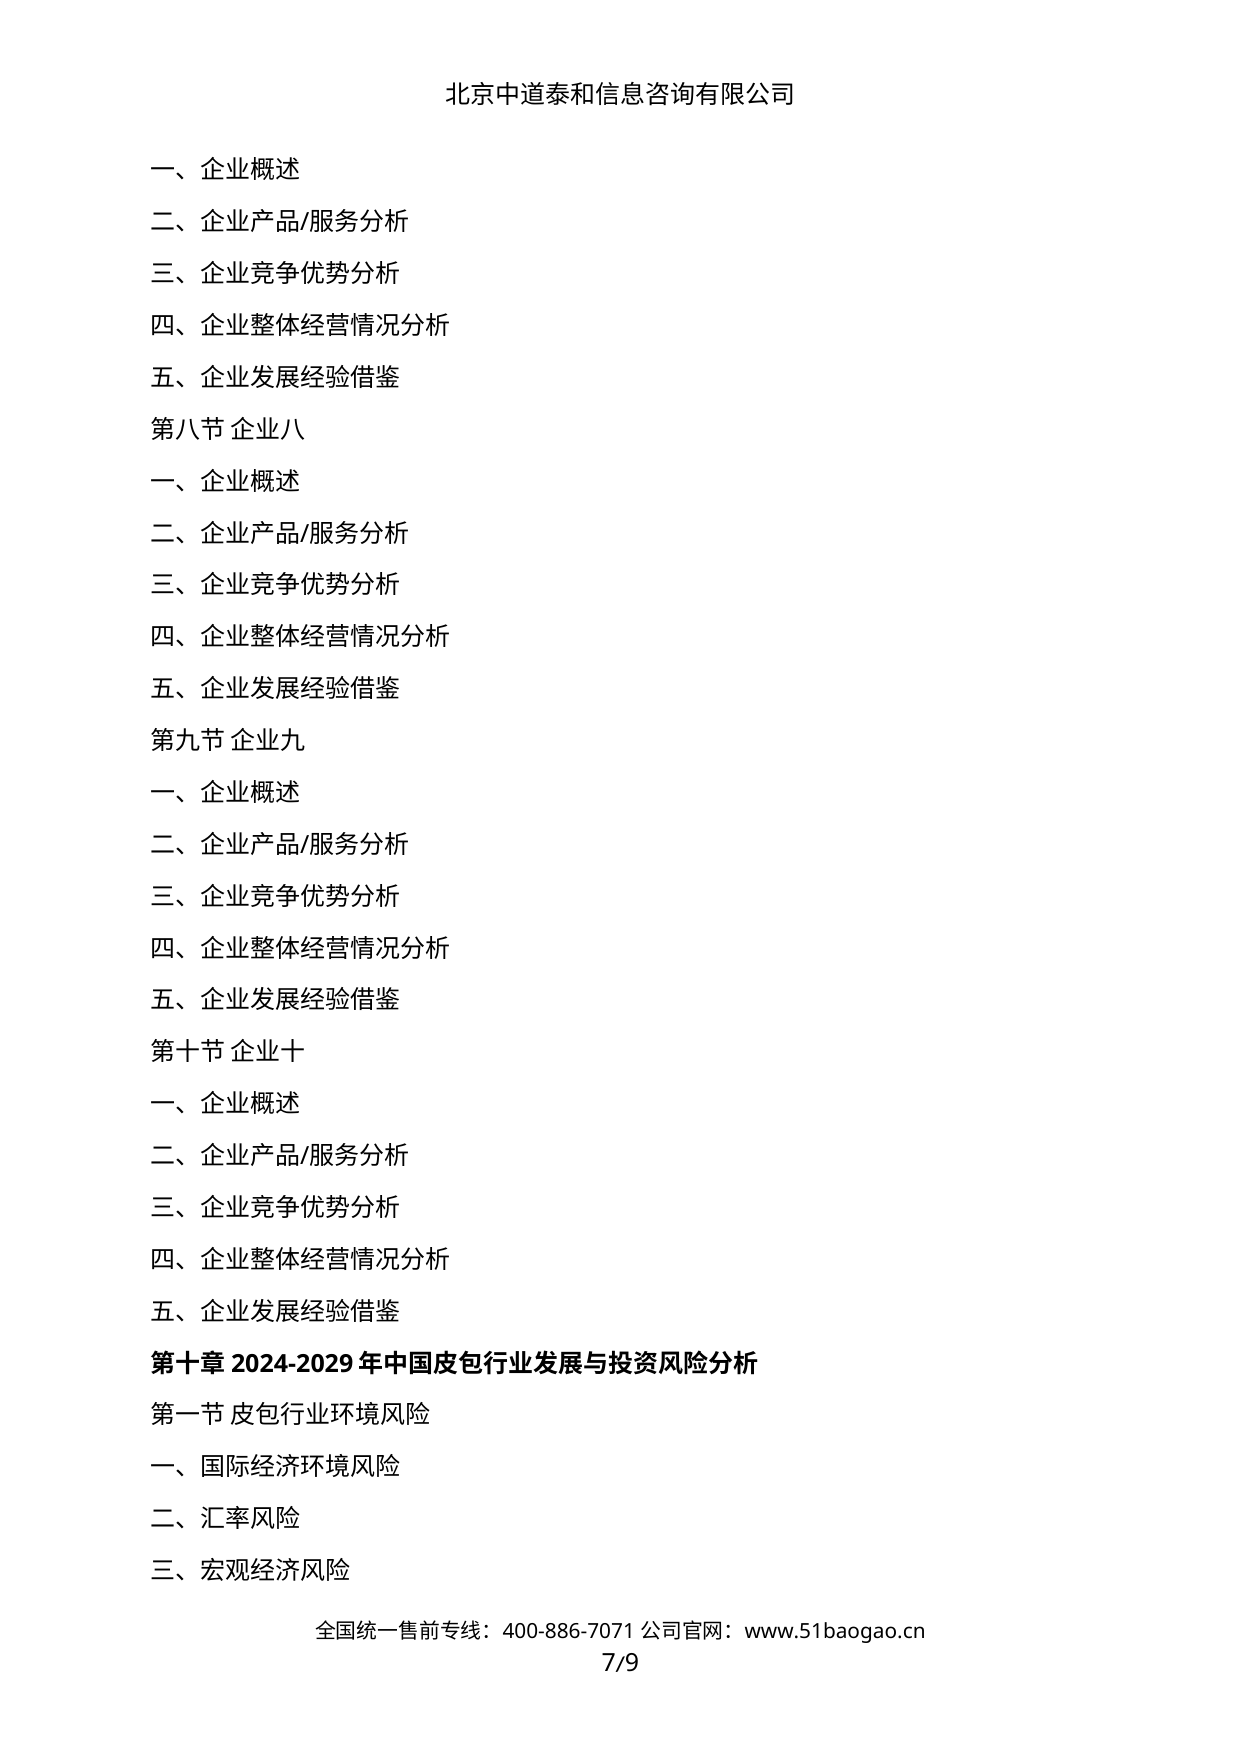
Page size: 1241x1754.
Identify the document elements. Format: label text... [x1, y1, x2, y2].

text 一、企业概述 [150, 461, 1090, 497]
text 四、企业整体经营情况分析 [150, 306, 1090, 342]
text 二、企业产品/服务分析 [150, 202, 1090, 238]
text 第一节 皮包行业环境风险 [150, 1395, 1090, 1431]
text 四、企业整体经营情况分析 [150, 617, 1090, 653]
text 三、企业竞争优势分析 [150, 1187, 1090, 1224]
text 一、企业概述 [150, 1084, 1090, 1120]
text 四、企业整体经营情况分析 [150, 1239, 1090, 1276]
text 二、汇率风险 [150, 1499, 1090, 1535]
text 三、企业竞争优势分析 [150, 565, 1090, 601]
text 第九节 企业九 [150, 721, 1090, 757]
text 五、企业发展经验借鉴 [150, 1291, 1090, 1327]
text 第八节 企业八 [150, 409, 1090, 446]
text 五、企业发展经验借鉴 [150, 357, 1090, 394]
text 一、企业概述 [150, 772, 1090, 809]
text 二、企业产品/服务分析 [150, 824, 1090, 861]
text 一、国际经济环境风险 [150, 1447, 1090, 1483]
text 二、企业产品/服务分析 [150, 513, 1090, 549]
text 三、企业竞争优势分析 [150, 876, 1090, 912]
text 二、企业产品/服务分析 [150, 1136, 1090, 1172]
text 第十节 企业十 [150, 1032, 1090, 1068]
text 四、企业整体经营情况分析 [150, 928, 1090, 964]
text 第十章 2024-2029年中国皮包行业发展与投资风险分析 [150, 1343, 1090, 1379]
text 五、企业发展经验借鉴 [150, 669, 1090, 705]
text 一、企业概述 [150, 150, 1090, 186]
text 五、企业发展经验借鉴 [150, 980, 1090, 1016]
text 三、企业竞争优势分析 [150, 254, 1090, 290]
text 三、宏观经济风险 [150, 1551, 1090, 1587]
